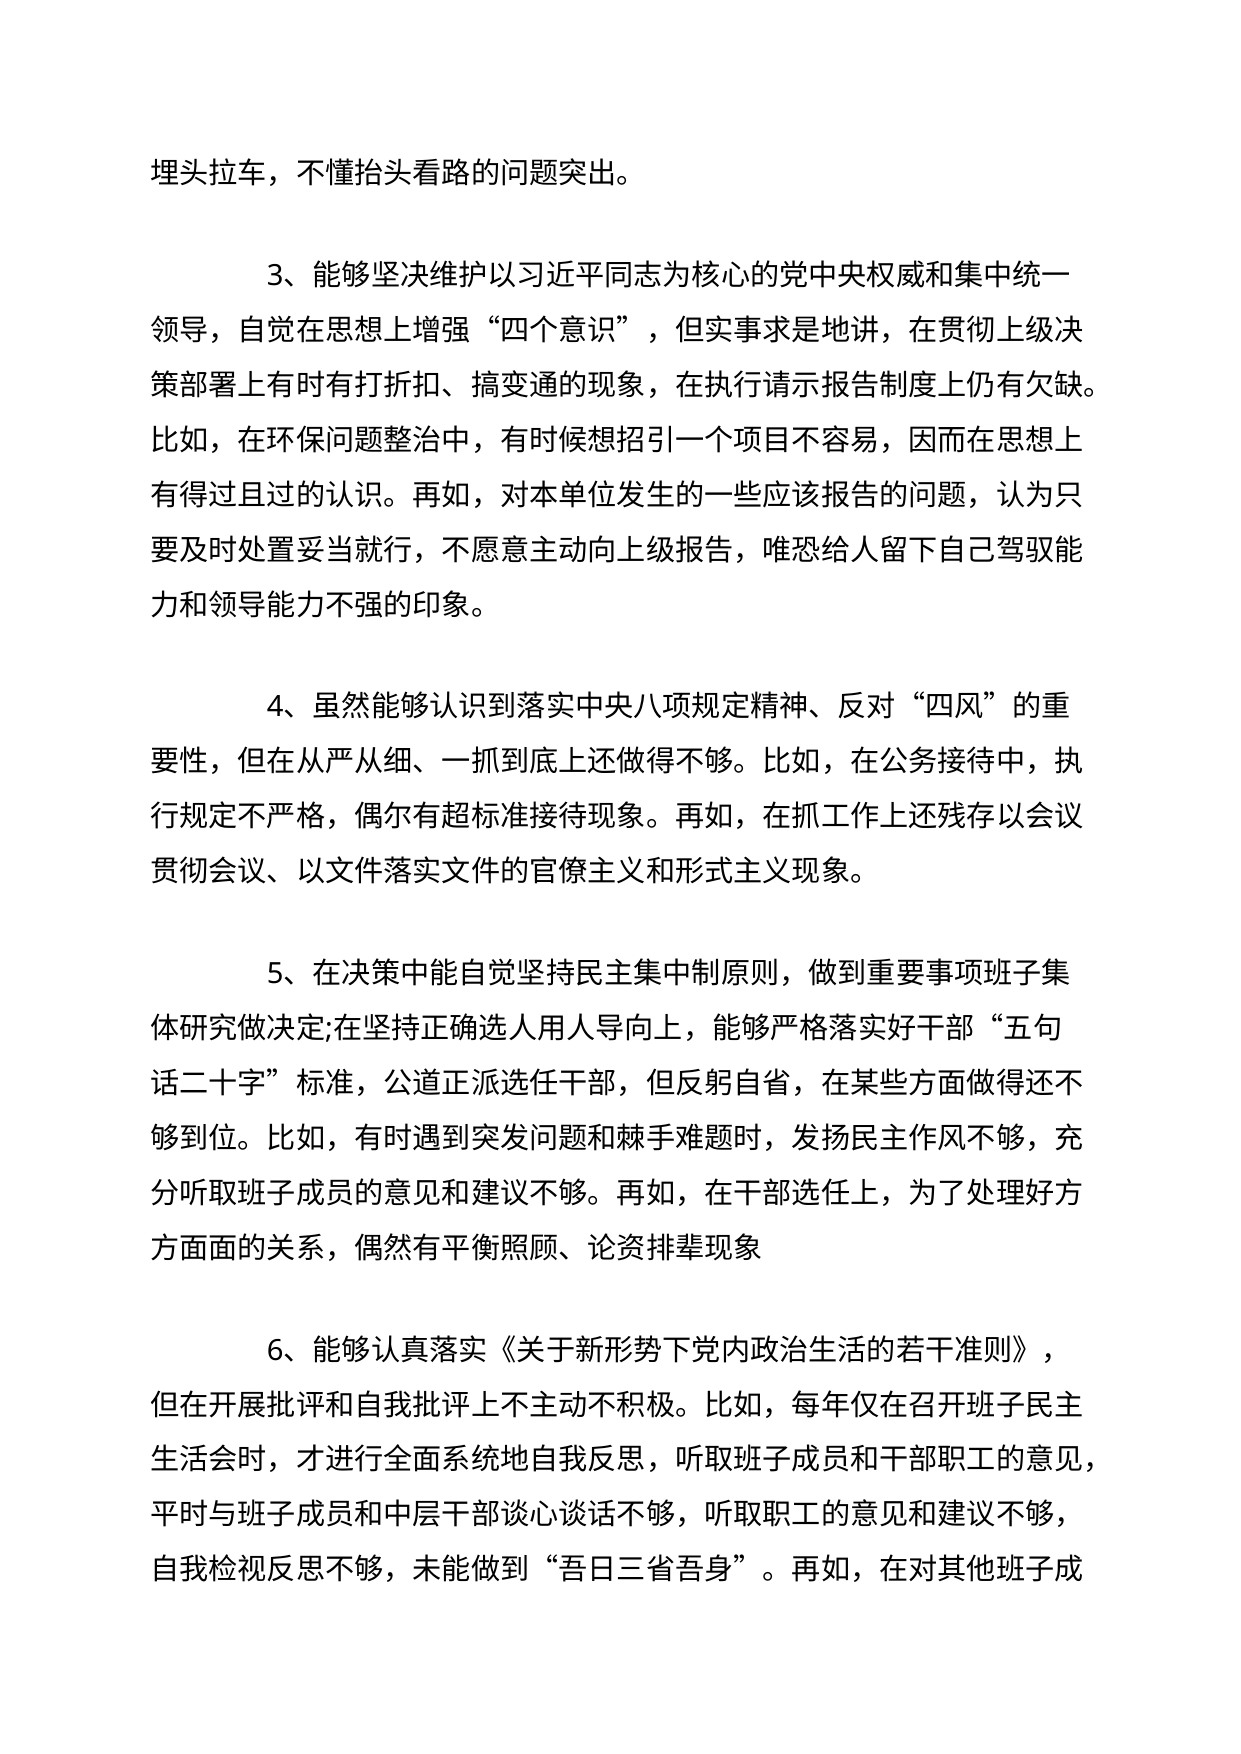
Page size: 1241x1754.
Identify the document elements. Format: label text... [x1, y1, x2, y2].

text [150, 150, 1090, 192]
text 5、在决策中能自觉坚持民主集中制原则，做到重要事项班子集体研究做决定;在坚持正确选人用人导向上，能够严格落实好干部“五句话二十字”标准，公道正派选任干部，但反躬自省，在某些方面做得还不够到位。比如，有时遇到突发问题和棘手难题时，发扬民主作风不够，充分听取班子成员的意见和建议不够。再如，在干部选任上，为了处理好方方面面的关系，偶然有平衡照顾、论资排辈现象 [150, 949, 1090, 1267]
text 3、能够坚决维护以习近平同志为核心的党中央权威和集中统一领导，自觉在思想上增强“四个意识”，但实事求是地讲，在贯彻上级决策部署上有时有打折扣、搞变通的现象，在执行请示报告制度上仍有欠缺。比如，在环保问题整治中，有时候想招引一个项目不容易，因而在思想上有得过且过的认识。再如，对本单位发生的一些应该报告的问题，认为只要及时处置妥当就行，不愿意主动向上级报告，唯恐给人留下自己驾驭能力和领导能力不强的印象。 [150, 252, 1090, 623]
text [150, 1326, 1090, 1588]
text 4、虽然能够认识到落实中央八项规定精神、反对“四风”的重要性，但在从严从细、一抓到底上还做得不够。比如，在公务接待中，执行规定不严格，偶尔有超标准接待现象。再如，在抓工作上还残存以会议贯彻会议、以文件落实文件的官僚主义和形式主义现象。 [150, 683, 1090, 890]
